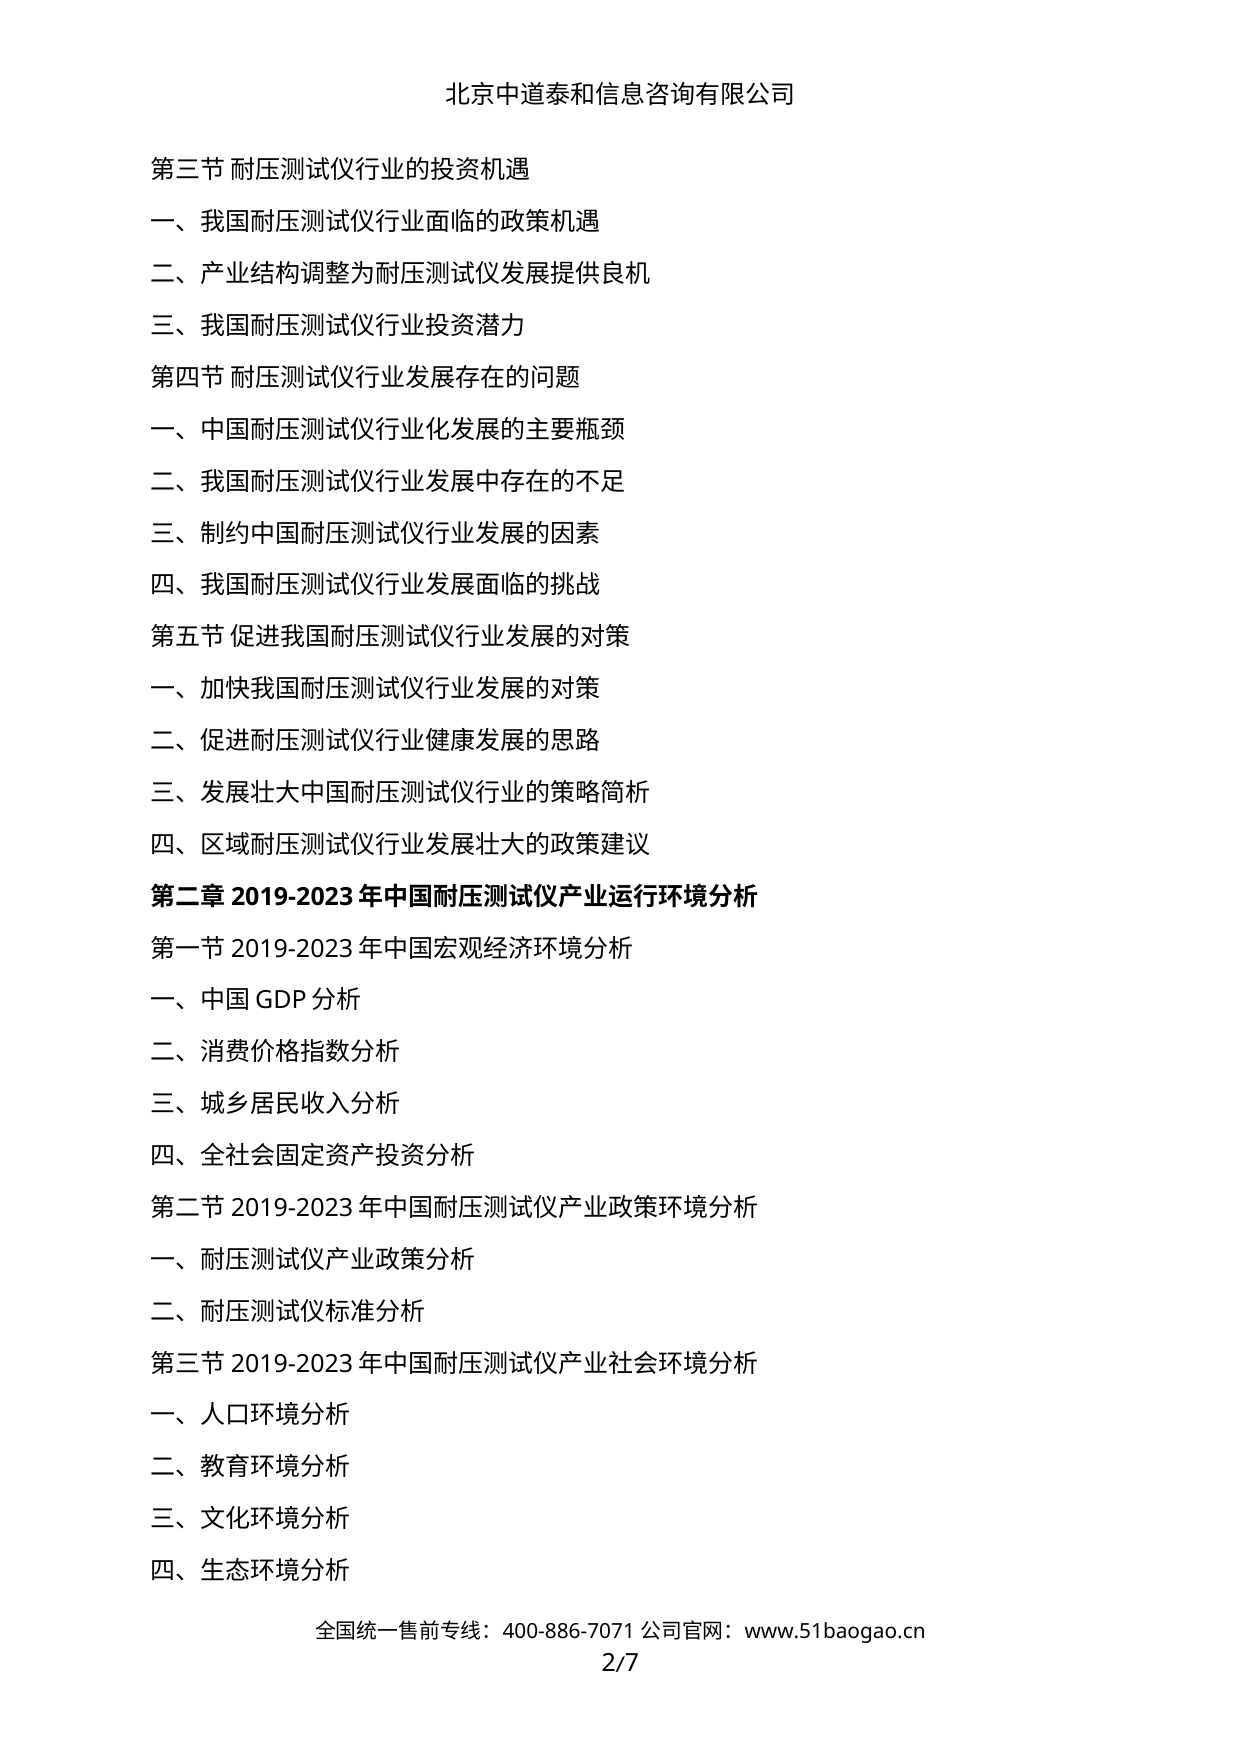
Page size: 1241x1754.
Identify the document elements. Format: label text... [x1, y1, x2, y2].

text 一、我国耐压测试仪行业面临的政策机遇 [150, 202, 1090, 238]
text 第二章 2019-2023年中国耐压测试仪产业运行环境分析 [150, 876, 1090, 912]
text 第一节 2019-2023年中国宏观经济环境分析 [150, 928, 1090, 964]
text 二、消费价格指数分析 [150, 1032, 1090, 1068]
text 三、制约中国耐压测试仪行业发展的因素 [150, 513, 1090, 549]
text 二、教育环境分析 [150, 1447, 1090, 1483]
text 三、发展壮大中国耐压测试仪行业的策略简析 [150, 772, 1090, 809]
text 第四节 耐压测试仪行业发展存在的问题 [150, 357, 1090, 394]
text 四、区域耐压测试仪行业发展壮大的政策建议 [150, 824, 1090, 861]
text 一、人口环境分析 [150, 1395, 1090, 1431]
text 四、生态环境分析 [150, 1551, 1090, 1587]
text 第三节 2019-2023年中国耐压测试仪产业社会环境分析 [150, 1343, 1090, 1379]
text 三、城乡居民收入分析 [150, 1084, 1090, 1120]
text 一、加快我国耐压测试仪行业发展的对策 [150, 669, 1090, 705]
text 四、全社会固定资产投资分析 [150, 1136, 1090, 1172]
text 三、我国耐压测试仪行业投资潜力 [150, 306, 1090, 342]
text 一、中国GDP分析 [150, 980, 1090, 1016]
text 二、我国耐压测试仪行业发展中存在的不足 [150, 461, 1090, 497]
text 二、产业结构调整为耐压测试仪发展提供良机 [150, 254, 1090, 290]
text 四、我国耐压测试仪行业发展面临的挑战 [150, 565, 1090, 601]
text 二、耐压测试仪标准分析 [150, 1291, 1090, 1327]
text 二、促进耐压测试仪行业健康发展的思路 [150, 721, 1090, 757]
text 一、中国耐压测试仪行业化发展的主要瓶颈 [150, 409, 1090, 446]
text 第三节 耐压测试仪行业的投资机遇 [150, 150, 1090, 186]
text 三、文化环境分析 [150, 1499, 1090, 1535]
text 第五节 促进我国耐压测试仪行业发展的对策 [150, 617, 1090, 653]
text 第二节 2019-2023年中国耐压测试仪产业政策环境分析 [150, 1187, 1090, 1224]
text 一、耐压测试仪产业政策分析 [150, 1239, 1090, 1276]
